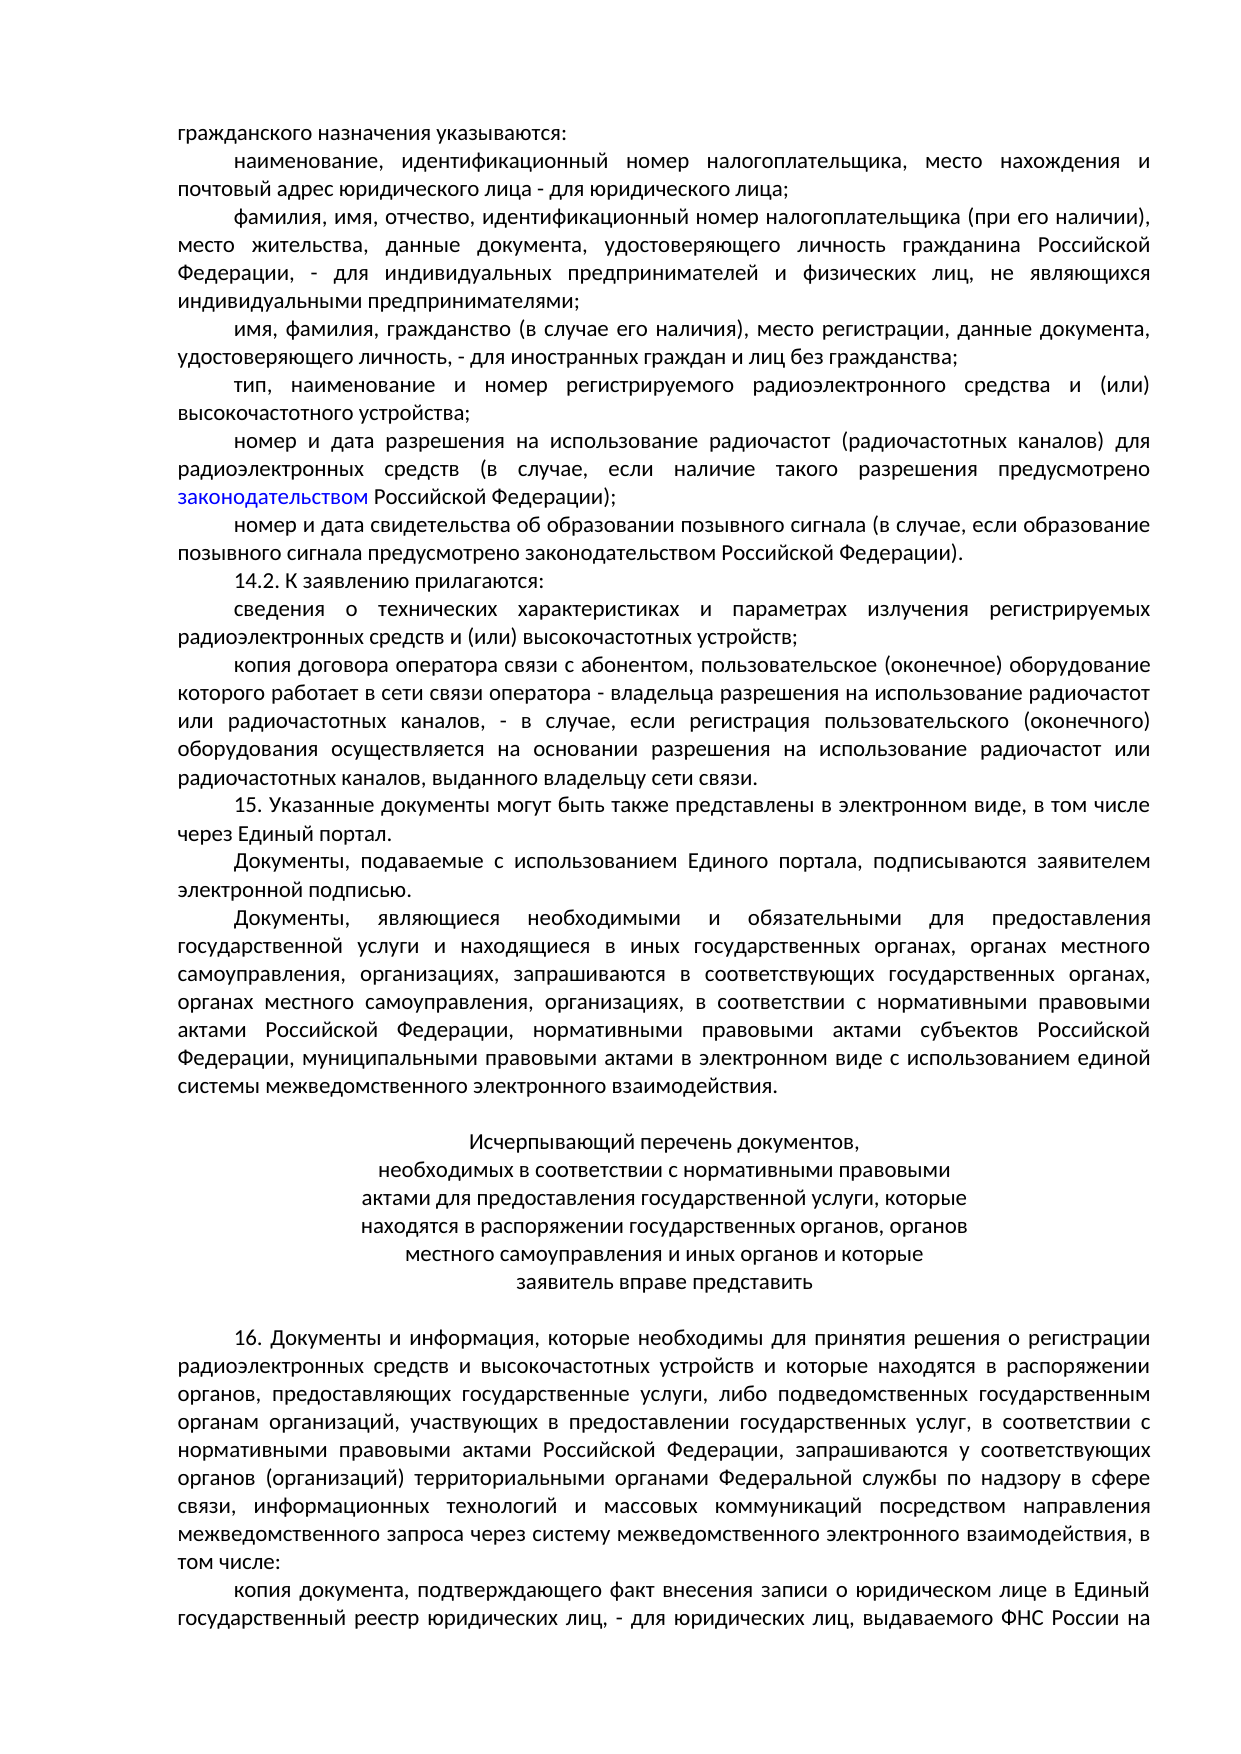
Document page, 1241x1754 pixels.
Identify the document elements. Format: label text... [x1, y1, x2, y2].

text тип, наименование и номер регистрируемого радиоэлектронного средства и (или) высокочастотного устройства; [177, 370, 1152, 426]
text Документы, подаваемые с использованием Единого портала, подписываются заявителем электронной подписью. [177, 847, 1152, 903]
text сведения о технических характеристиках и параметрах излучения регистрируемых радиоэлектронных средств и (или) высокочастотных устройств; [177, 594, 1152, 651]
text необходимых в соответствии с нормативными правовыми [177, 1155, 1152, 1183]
text местного самоуправления и иных органов и которые [177, 1239, 1152, 1267]
text находятся в распоряжении государственных органов, органов [177, 1211, 1152, 1239]
text номер и дата разрешения на использование радиочастот (радиочастотных каналов) для радиоэлектронных средств (в случае, если наличие такого разрешения предусмотрено законодательством Российской Федерации); [177, 426, 1152, 510]
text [177, 1575, 1152, 1631]
text Исчерпывающий перечень документов, [177, 1127, 1152, 1155]
text актами для предоставления государственной услуги, которые [177, 1183, 1152, 1211]
text копия договора оператора связи с абонентом, пользовательское (оконечное) оборудование которого работает в сети связи оператора - владельца разрешения на использование радиочастот или радиочастотных каналов, - в случае, если регистрация пользовательского (оконечного) оборудования осуществляется на основании разрешения на использование радиочастот или радиочастотных каналов, выданного владельцу сети связи. [177, 651, 1152, 791]
text Документы, являющиеся необходимыми и обязательными для предоставления государственной услуги и находящиеся в иных государственных органах, органах местного самоуправления, организациях, запрашиваются в соответствующих государственных органах, органах местного самоуправления, организациях, в соответствии с нормативными правовыми актами Российской Федерации, нормативными правовыми актами субъектов Российской Федерации, муниципальными правовыми актами в электронном виде с использованием единой системы межведомственного электронного взаимодействия. [177, 903, 1152, 1099]
text наименование, идентификационный номер налогоплательщика, место нахождения и почтовый адрес юридического лица - для юридического лица; [177, 146, 1152, 202]
text фамилия, имя, отчество, идентификационный номер налогоплательщика (при его наличии), место жительства, данные документа, удостоверяющего личность гражданина Российской Федерации, - для индивидуальных предпринимателей и физических лиц, не являющихся индивидуальными предпринимателями; [177, 202, 1152, 314]
text номер и дата свидетельства об образовании позывного сигнала (в случае, если образование позывного сигнала предусмотрено законодательством Российской Федерации). [177, 510, 1152, 566]
text 15. Указанные документы могут быть также представлены в электронном виде, в том числе через Единый портал. [177, 791, 1152, 847]
text заявитель вправе представить [177, 1267, 1152, 1295]
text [177, 118, 1152, 146]
text 14.2. К заявлению прилагаются: [177, 566, 1152, 594]
text имя, фамилия, гражданство (в случае его наличия), место регистрации, данные документа, удостоверяющего личность, - для иностранных граждан и лиц без гражданства; [177, 314, 1152, 370]
text 16. Документы и информация, которые необходимы для принятия решения о регистрации радиоэлектронных средств и высокочастотных устройств и которые находятся в распоряжении органов, предоставляющих государственные услуги, либо подведомственных государственным органам организаций, участвующих в предоставлении государственных услуг, в соответствии с нормативными правовыми актами Российской Федерации, запрашиваются у соответствующих органов (организаций) территориальными органами Федеральной службы по надзору в сфере связи, информационных технологий и массовых коммуникаций посредством направления межведомственного запроса через систему межведомственного электронного взаимодействия, в том числе: [177, 1323, 1152, 1575]
